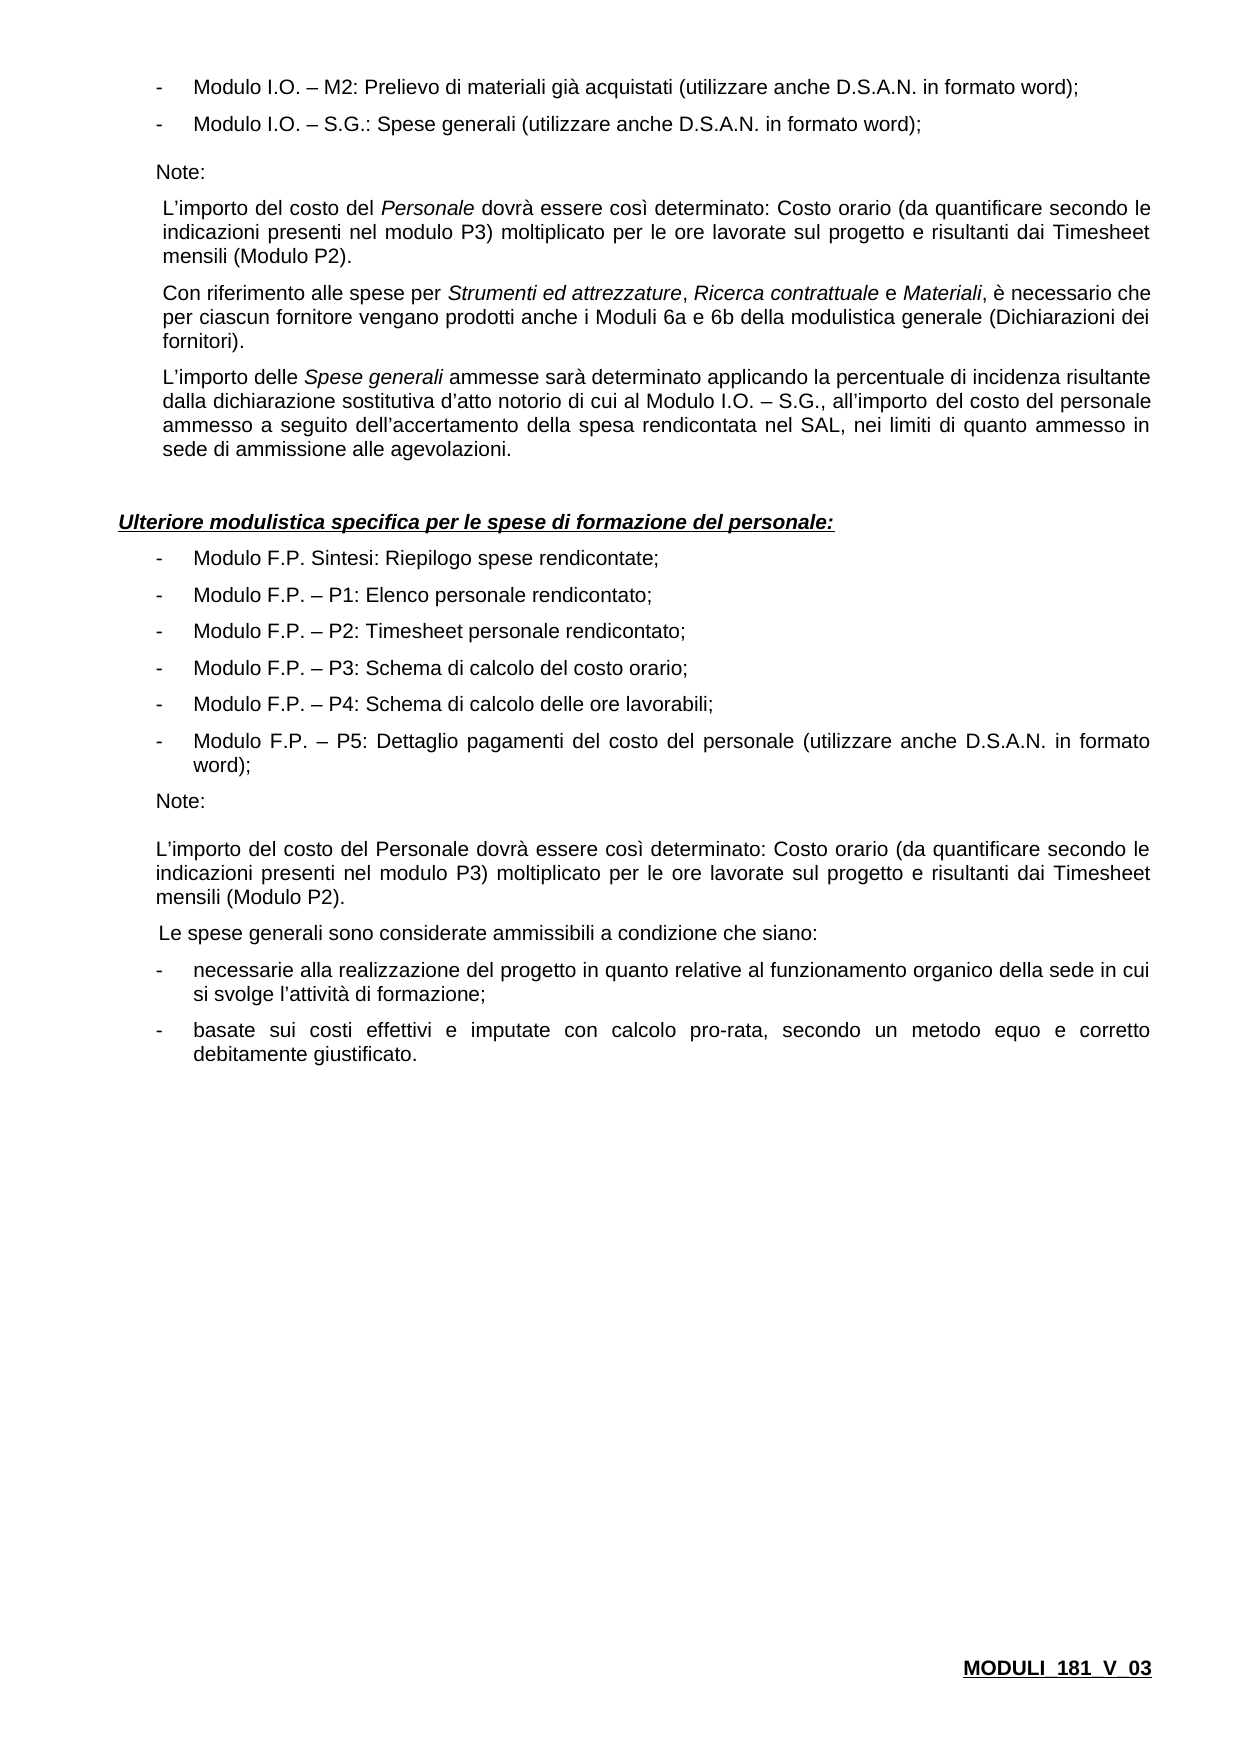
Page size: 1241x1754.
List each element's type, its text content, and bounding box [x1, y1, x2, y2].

list necessarie alla realizzazione del progetto in quanto relative al funzionamento organico della sede in cui si svolge l’attività di formazione; [156, 958, 1152, 1006]
text L’importo del costo del Personale dovrà essere così determinato: Costo orario (da quantificare secondo le indicazioni presenti nel modulo P3) moltiplicato per le ore lavorate sul progetto e risultanti dai Timesheet mensili (Modulo P2). [162, 196, 1152, 268]
list Modulo F.P. – P3: Schema di calcolo del costo orario; [156, 656, 1152, 679]
text Note: [156, 160, 1152, 184]
list Modulo F.P. – P2: Timesheet personale rendicontato; [156, 619, 1152, 643]
text Le spese generali sono considerate ammissibili a condizione che siano: [118, 921, 1152, 945]
list basate sui costi effettivi e imputate con calcolo pro-rata, secondo un metodo equo e corretto debitamente giustificato. [156, 1018, 1152, 1066]
text Con riferimento alle spese per Strumenti ed attrezzature, Ricerca contrattuale e Materiali, è necessario che per ciascun fornitore vengano prodotti anche i Moduli 6a e 6b della modulistica generale (Dichiarazioni dei fornitori). [162, 281, 1152, 352]
text Ulteriore modulistica specifica per le spese di formazione del personale: [118, 510, 1152, 534]
text Note: [156, 789, 1152, 813]
list Modulo F.P. – P1: Elenco personale rendicontato; [156, 583, 1152, 607]
text L’importo delle Spese generali ammesse sarà determinato applicando la percentuale di incidenza risultante dalla dichiarazione sostitutiva d’atto notorio di cui al Modulo I.O. – S.G., all’importo del costo del personale ammesso a seguito dell’accertamento della spesa rendicontata nel SAL, nei limiti di quanto ammesso in sede di ammissione alle agevolazioni. [162, 365, 1152, 461]
list Modulo I.O. – S.G.: Spese generali (utilizzare anche D.S.A.N. in formato word); [156, 111, 1152, 135]
list Modulo F.P. – P4: Schema di calcolo delle ore lavorabili; [156, 692, 1152, 716]
list Modulo I.O. – M2: Prelievo di materiali già acquistati (utilizzare anche D.S.A.N. in formato word); [156, 75, 1152, 99]
text L’importo del costo del Personale dovrà essere così determinato: Costo orario (da quantificare secondo le indicazioni presenti nel modulo P3) moltiplicato per le ore lavorate sul progetto e risultanti dai Timesheet mensili (Modulo P2). [156, 837, 1152, 909]
list Modulo F.P. Sintesi: Riepilogo spese rendicontate; [156, 546, 1152, 570]
list Modulo F.P. – P5: Dettaglio pagamenti del costo del personale (utilizzare anche D.S.A.N. in formato word); [156, 728, 1152, 776]
